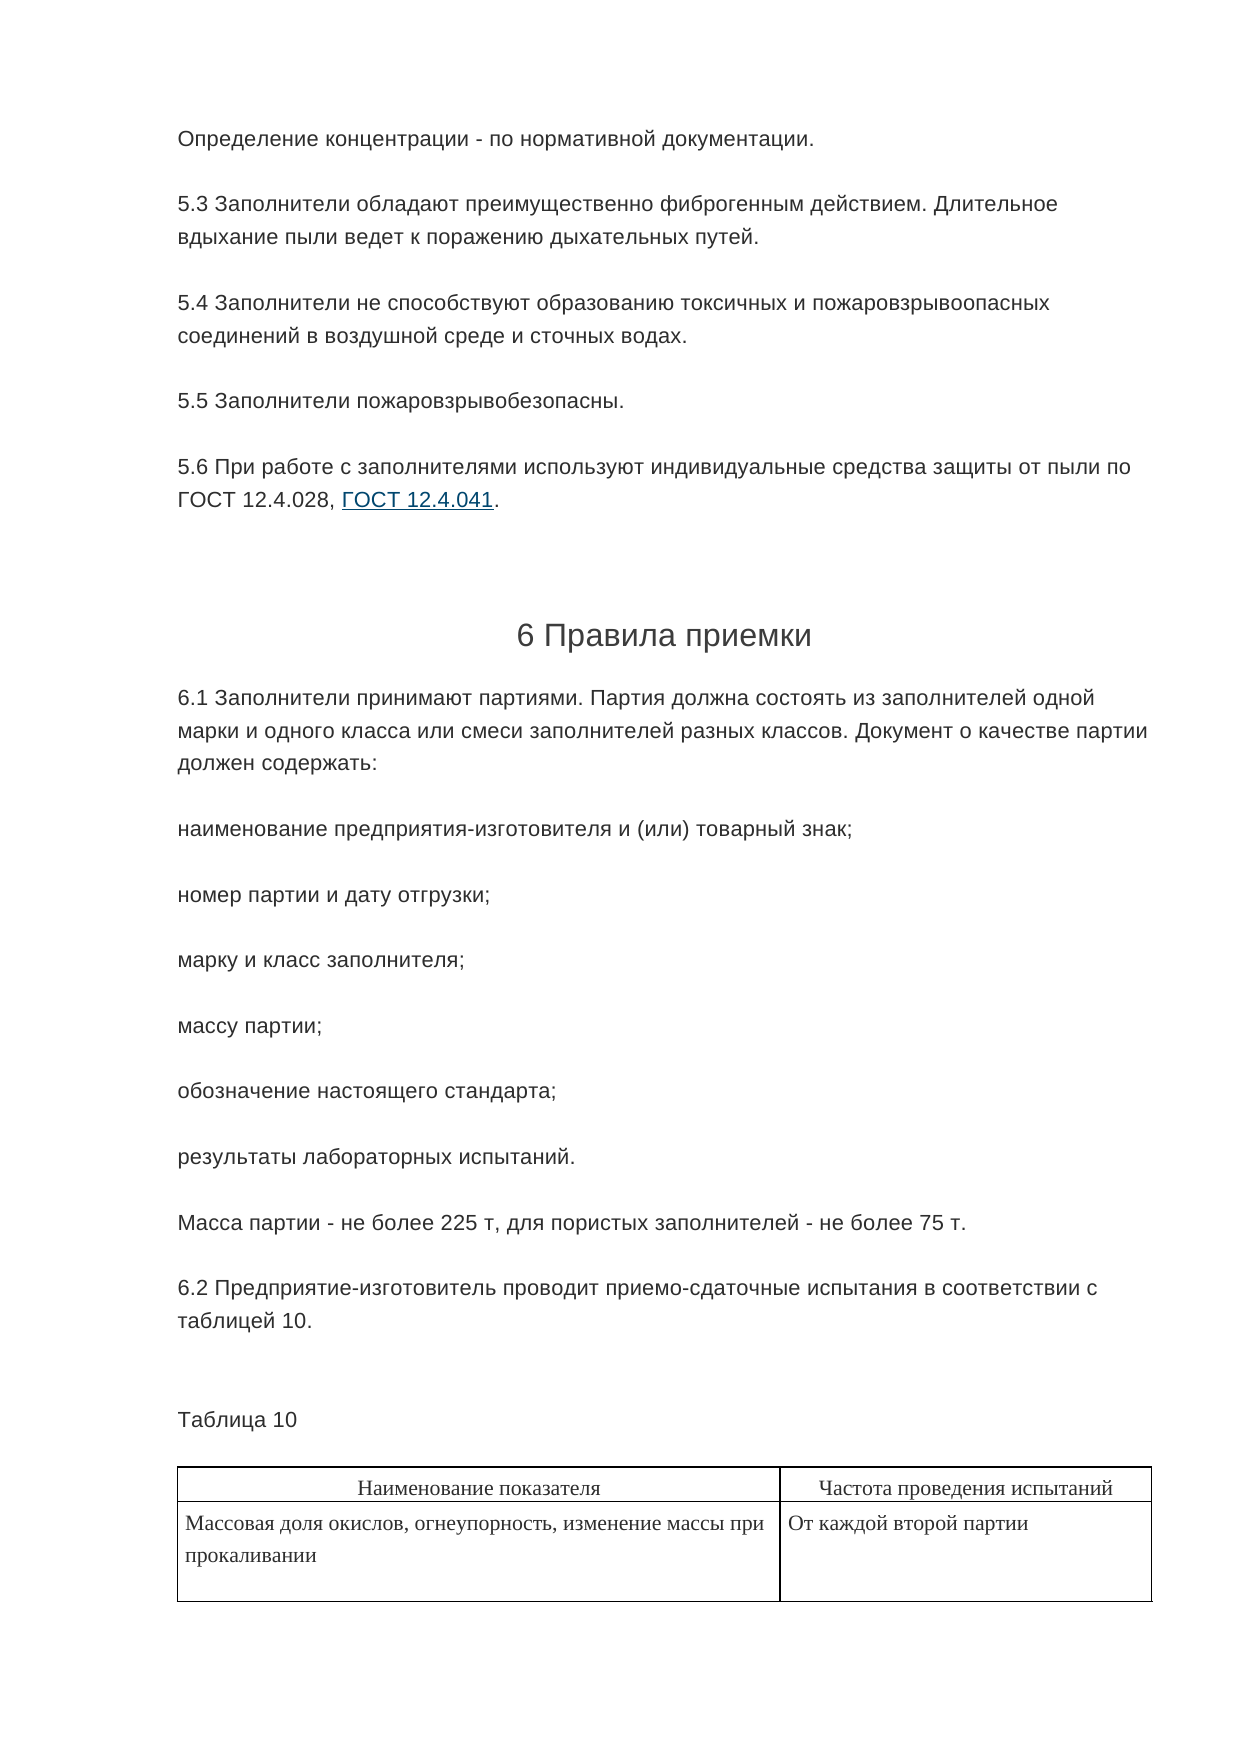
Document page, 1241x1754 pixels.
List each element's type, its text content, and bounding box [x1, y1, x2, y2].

table_cell Массовая доля окислов, огнеупорность, изменение массы при прокаливании [178, 1502, 779, 1601]
text 6.1 Заполнители принимают партиями. Партия должна состоять из заполнителей одной марки и одного класса или смеси заполнителей разных классов. Документ о качестве партии должен содержать: наименование предприятия-изготовителя и (или) товарный знак; номер партии и дату отгрузки; марку и класс заполнителя; массу партии; обозначение настоящего стандарта; результаты лабораторных испытаний. Масса партии - не более 225 т, для пористых заполнителей - не более 75 т. [177, 677, 1152, 1268]
text 5.6 При работе с заполнителями используют индивидуальные средства защиты от пыли по ГОСТ 12.4.028, ГОСТ 12.4.041. [177, 446, 1152, 577]
table_cell От каждой второй партии [781, 1502, 1151, 1601]
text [177, 118, 1152, 184]
table_cell Наименование показателя [178, 1468, 779, 1501]
text 5.3 Заполнители обладают преимущественно фиброгенным действием. Длительное вдыхание пыли ведет к поражению дыхательных путей. [177, 184, 1152, 282]
text 5.5 Заполнители пожаровзрывобезопасны. [177, 381, 1152, 446]
table_cell Частота проведения испытаний [781, 1468, 1151, 1501]
text 6.2 Предприятие-изготовитель проводит приемо-сдаточные испытания в соответствии с таблицей 10. Таблица 10 [177, 1268, 1152, 1464]
text 6 Правила приемки [177, 617, 1152, 654]
text 5.4 Заполнители не способствуют образованию токсичных и пожаровзрывоопасных соединений в воздушной среде и сточных водах. [177, 282, 1152, 381]
